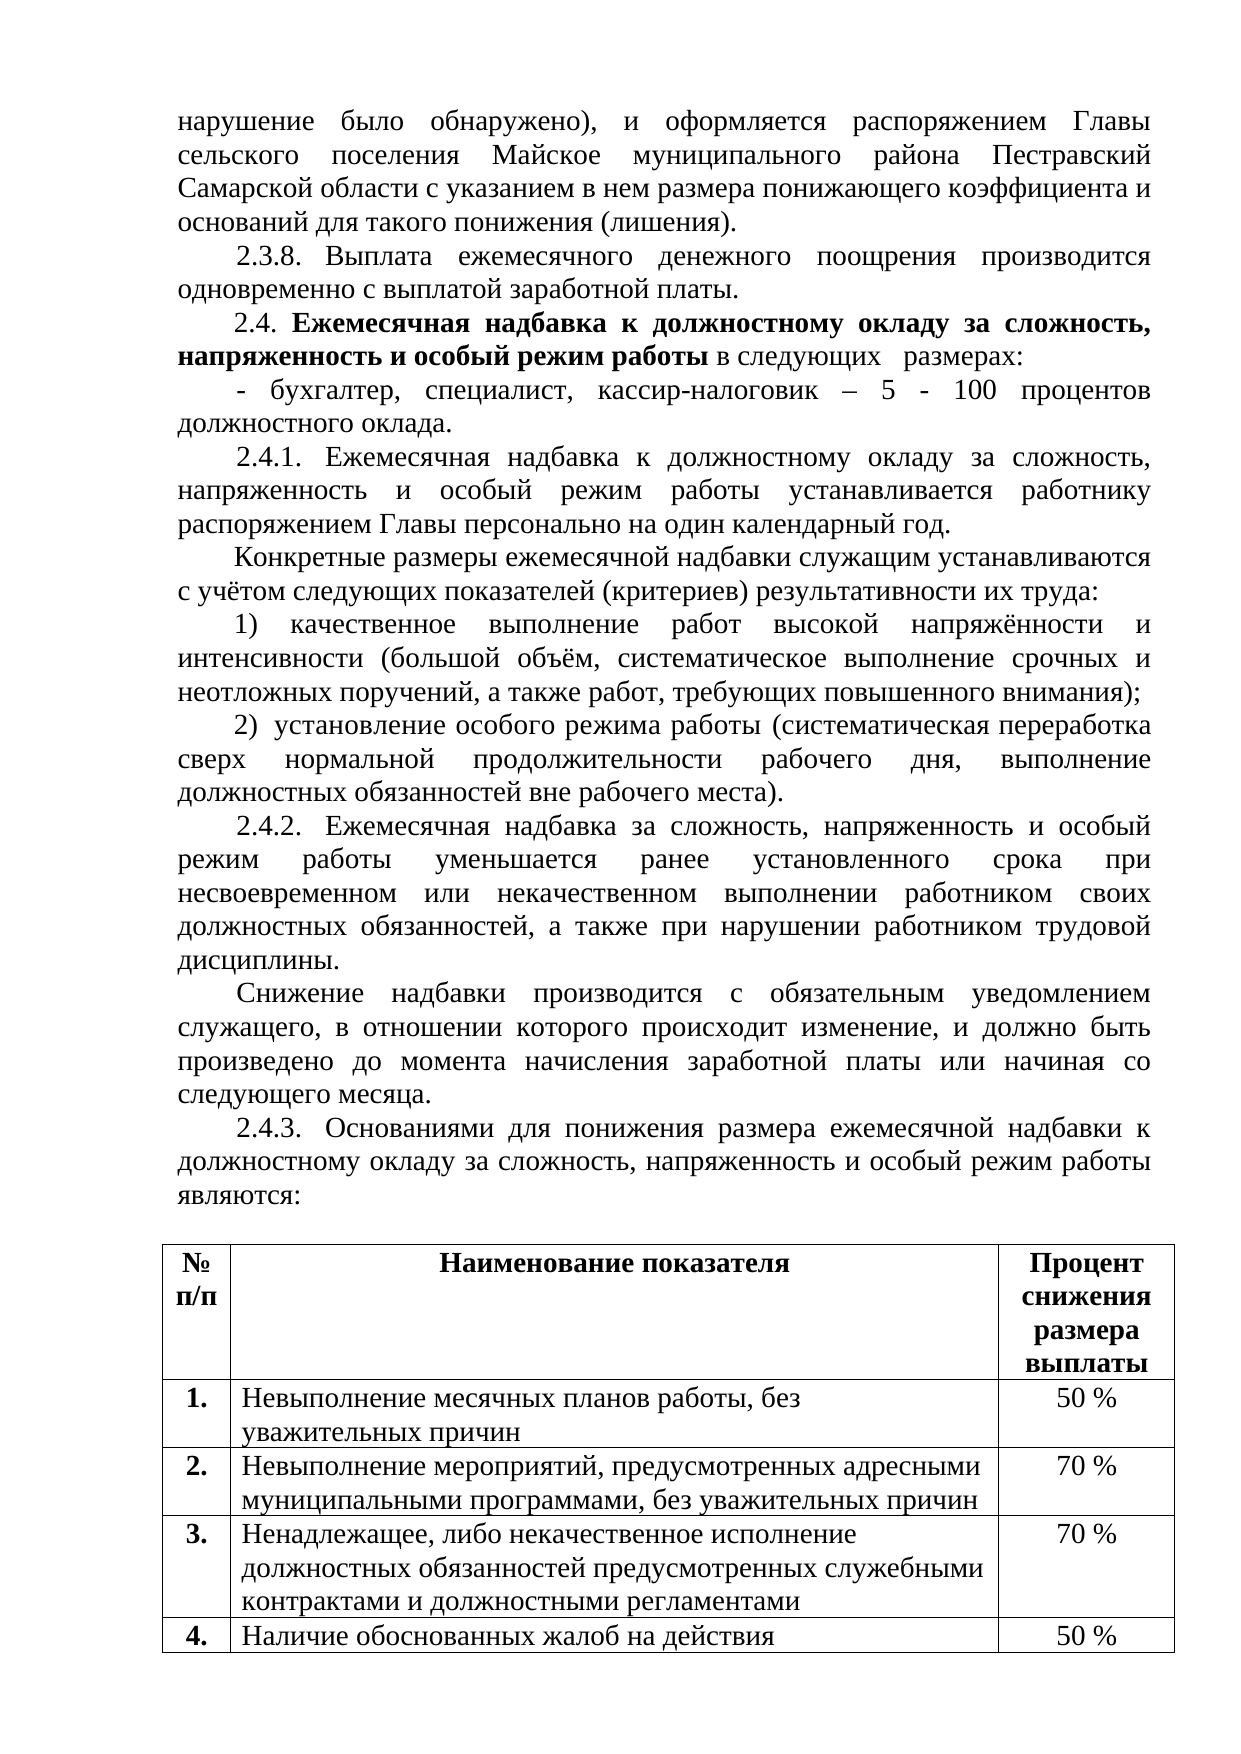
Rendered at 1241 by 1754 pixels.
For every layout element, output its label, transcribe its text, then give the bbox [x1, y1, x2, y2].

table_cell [231, 1618, 998, 1652]
text 2.4. Ежемесячная надбавка к должностному окладу за сложность, напряженность и особый режим работы в следующих размерах: [177, 305, 1152, 372]
table_cell 2. [163, 1448, 230, 1515]
table_cell 70 % [999, 1448, 1174, 1515]
table_header Процент снижения размера выплаты [999, 1245, 1174, 1379]
table_header Наименование показателя [231, 1245, 998, 1379]
table_cell 70 % [999, 1516, 1174, 1617]
table_cell 50 % [999, 1380, 1174, 1447]
text Конкретные размеры ежемесячной надбавки служащим устанавливаются с учётом следующих показателей (критериев) результативности их труда: [177, 539, 1152, 607]
table_cell 1. [163, 1380, 230, 1447]
text 2.4.2. Ежемесячная надбавка за сложность, напряженность и особый режим работы уменьшается ранее установленного срока при несвоевременном или некачественном выполнении работником своих должностных обязанностей, а также при нарушении работником трудовой дисциплины. [177, 808, 1152, 976]
text 2.4.3. Основаниями для понижения размера ежемесячной надбавки к должностному окладу за сложность, напряженность и особый режим работы являются: [177, 1110, 1152, 1210]
table_cell Невыполнение месячных планов работы, без уважительных причин [231, 1380, 998, 1447]
table_header № п/п [163, 1245, 230, 1379]
table_cell Невыполнение мероприятий, предусмотренных адресными муниципальными программами, без уважительных причин [231, 1448, 998, 1515]
table_cell 3. [163, 1516, 230, 1617]
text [177, 103, 1152, 238]
text 2.3.8. Выплата ежемесячного денежного поощрения производится одновременно с выплатой заработной платы. [177, 238, 1152, 305]
text Снижение надбавки производится с обязательным уведомлением служащего, в отношении которого происходит изменение, и должно быть произведено до момента начисления заработной платы или начиная со следующего месяца. [177, 976, 1152, 1110]
table_cell 4. [163, 1618, 230, 1652]
text 2.4.1. Ежемесячная надбавка к должностному окладу за сложность, напряженность и особый режим работы устанавливается работнику распоряжением Главы персонально на один календарный год. [177, 439, 1152, 539]
table_cell Ненадлежащее, либо некачественное исполнение должностных обязанностей предусмотренных служебными контрактами и должностными регламентами [231, 1516, 998, 1617]
table_cell 50 % [999, 1618, 1174, 1652]
text 2) установление особого режима работы (систематическая переработка сверх нормальной продолжительности рабочего дня, выполнение должностных обязанностей вне рабочего места). [177, 707, 1152, 808]
text - бухгалтер, специалист, кассир-налоговик – 5 - 100 процентов должностного оклада. [177, 372, 1152, 439]
text 1) качественное выполнение работ высокой напряжённости и интенсивности (большой объём, систематическое выполнение срочных и неотложных поручений, а также работ, требующих повышенного внимания); [177, 607, 1152, 707]
